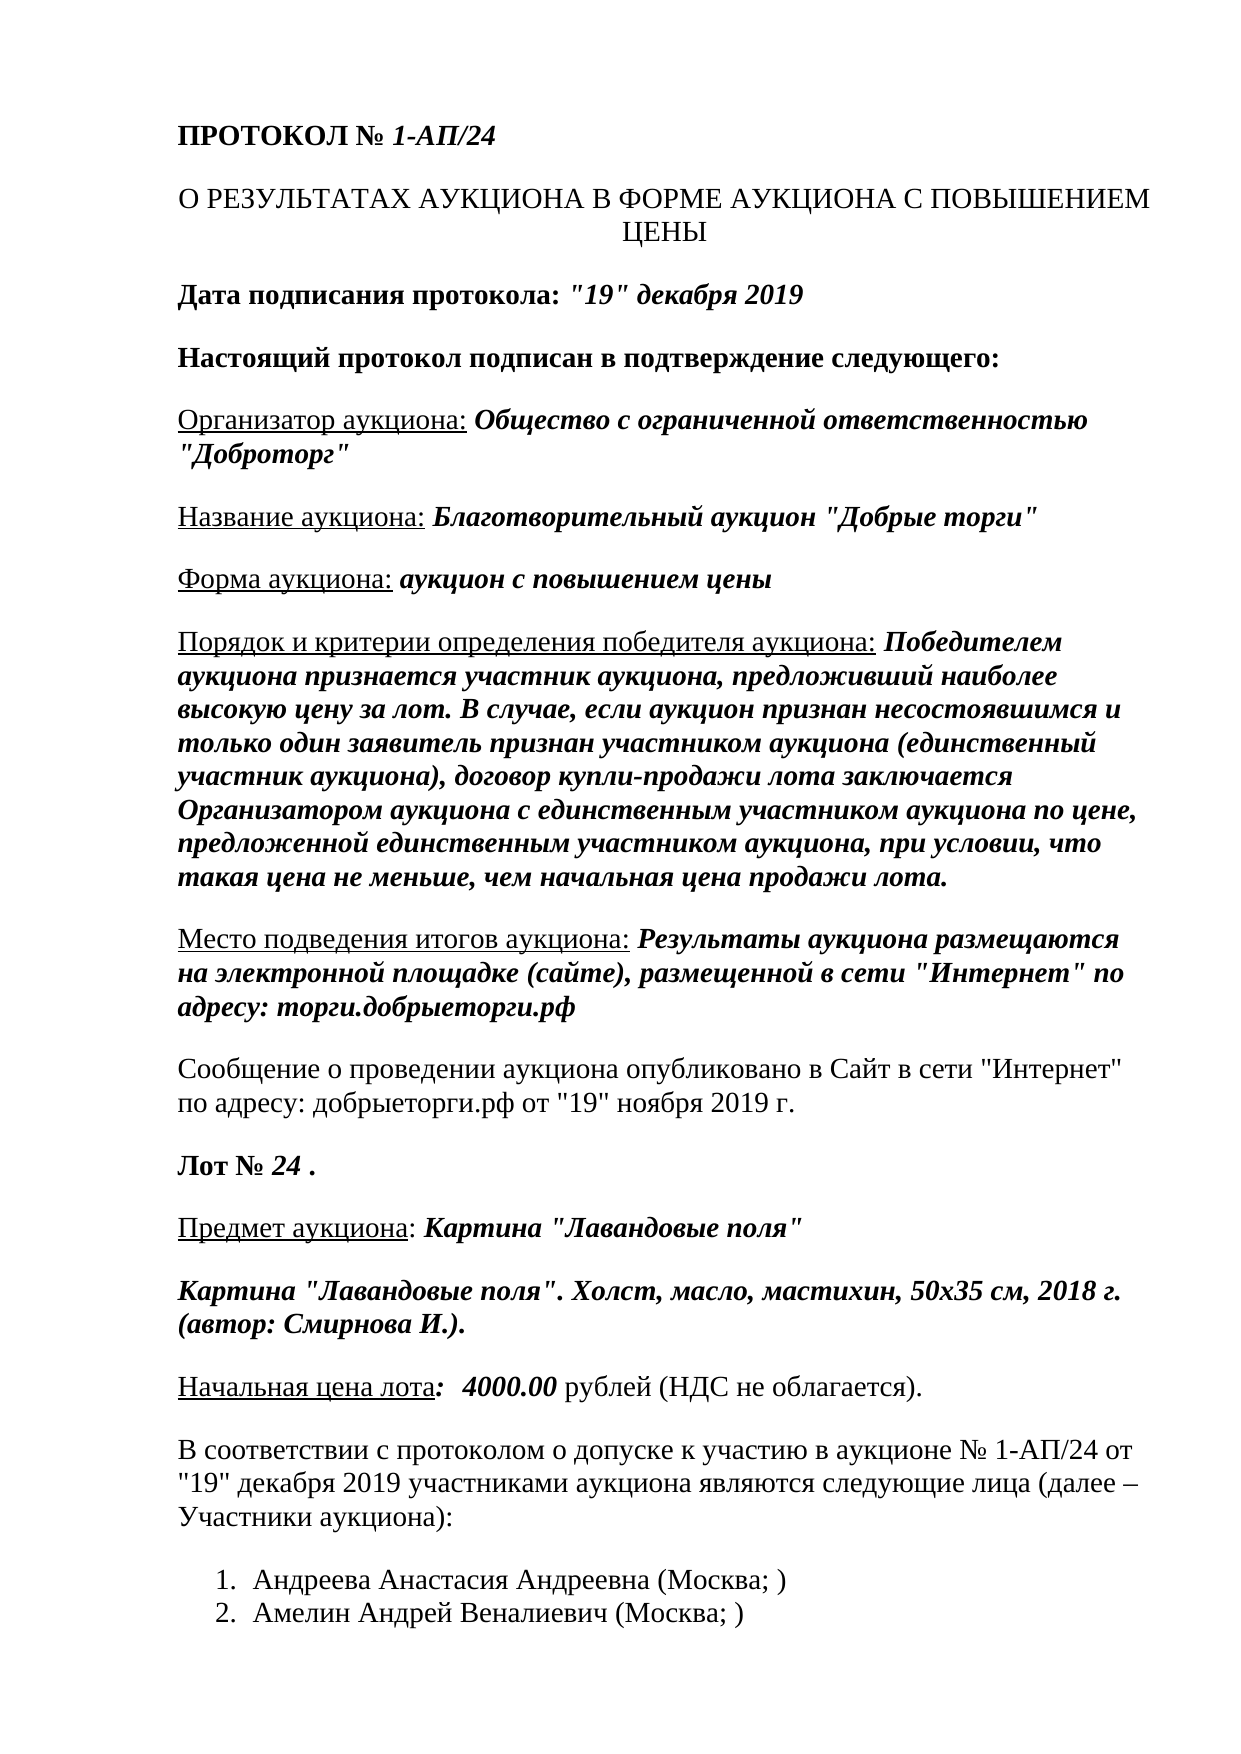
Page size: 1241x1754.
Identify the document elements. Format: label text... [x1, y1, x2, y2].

text Место подведения итогов аукциона: Результаты аукциона размещаются на электронной площадке (сайте), размещенной в сети "Интернет" по адресу: торги.добрыеторги.рф [177, 922, 1152, 1022]
text Сообщение о проведении аукциона опубликовано в Сайт в сети "Интернет" по адресу: добрыеторги.рф от "19" ноября 2019 г. [177, 1051, 1152, 1118]
text Картина "Лавандовые поля". Холст, масло, мастихин, 50х35 см, 2018 г. (автор: Смирнова И.). [177, 1273, 1152, 1340]
text ПРОТОКОЛ № 1-АП/24 [177, 118, 1152, 152]
list Амелин Андрей Веналиевич (Москва; ) [215, 1595, 1152, 1629]
text Предмет аукциона: Картина "Лавандовые поля" [177, 1210, 1152, 1244]
text Организатор аукциона: Общество с ограниченной ответственностью "Доброторг" [177, 402, 1152, 469]
text Настоящий протокол подписан в подтверждение следующего: [177, 340, 1152, 373]
text Название аукциона: Благотворительный аукцион "Добрые торги" [177, 499, 1152, 532]
text О РЕЗУЛЬТАТАХ АУКЦИОНА В ФОРМЕ АУКЦИОНА С ПОВЫШЕНИЕМ ЦЕНЫ [177, 181, 1152, 248]
text Порядок и критерии определения победителя аукциона: Победителем аукциона признается участник аукциона, предложивший наиболее высокую цену за лот. В случае, если аукцион признан несостоявшимся и только один заявитель признан участником аукциона (единственный участник аукциона), договор купли-продажи лота заключается Организатором аукциона с единственным участником аукциона по цене, предложенной единственным участником аукциона, при условии, что такая цена не меньше, чем начальная цена продажи лота. [177, 624, 1152, 892]
text Лот № 24 . [177, 1148, 1152, 1181]
text Начальная цена лота: 4000.00 рублей (НДС не облагается). [177, 1369, 1152, 1403]
list Андреева Анастасия Андреевна (Москва; ) [215, 1562, 1152, 1595]
text Форма аукциона: аукцион с повышением цены [177, 561, 1152, 595]
text В соответствии с протоколом о допуске к участию в аукционе № 1-АП/24 от "19" декабря 2019 участниками аукциона являются следующие лица (далее – Участники аукциона): [177, 1432, 1152, 1533]
text Дата подписания протокола: "19" декабря 2019 [177, 277, 1152, 311]
